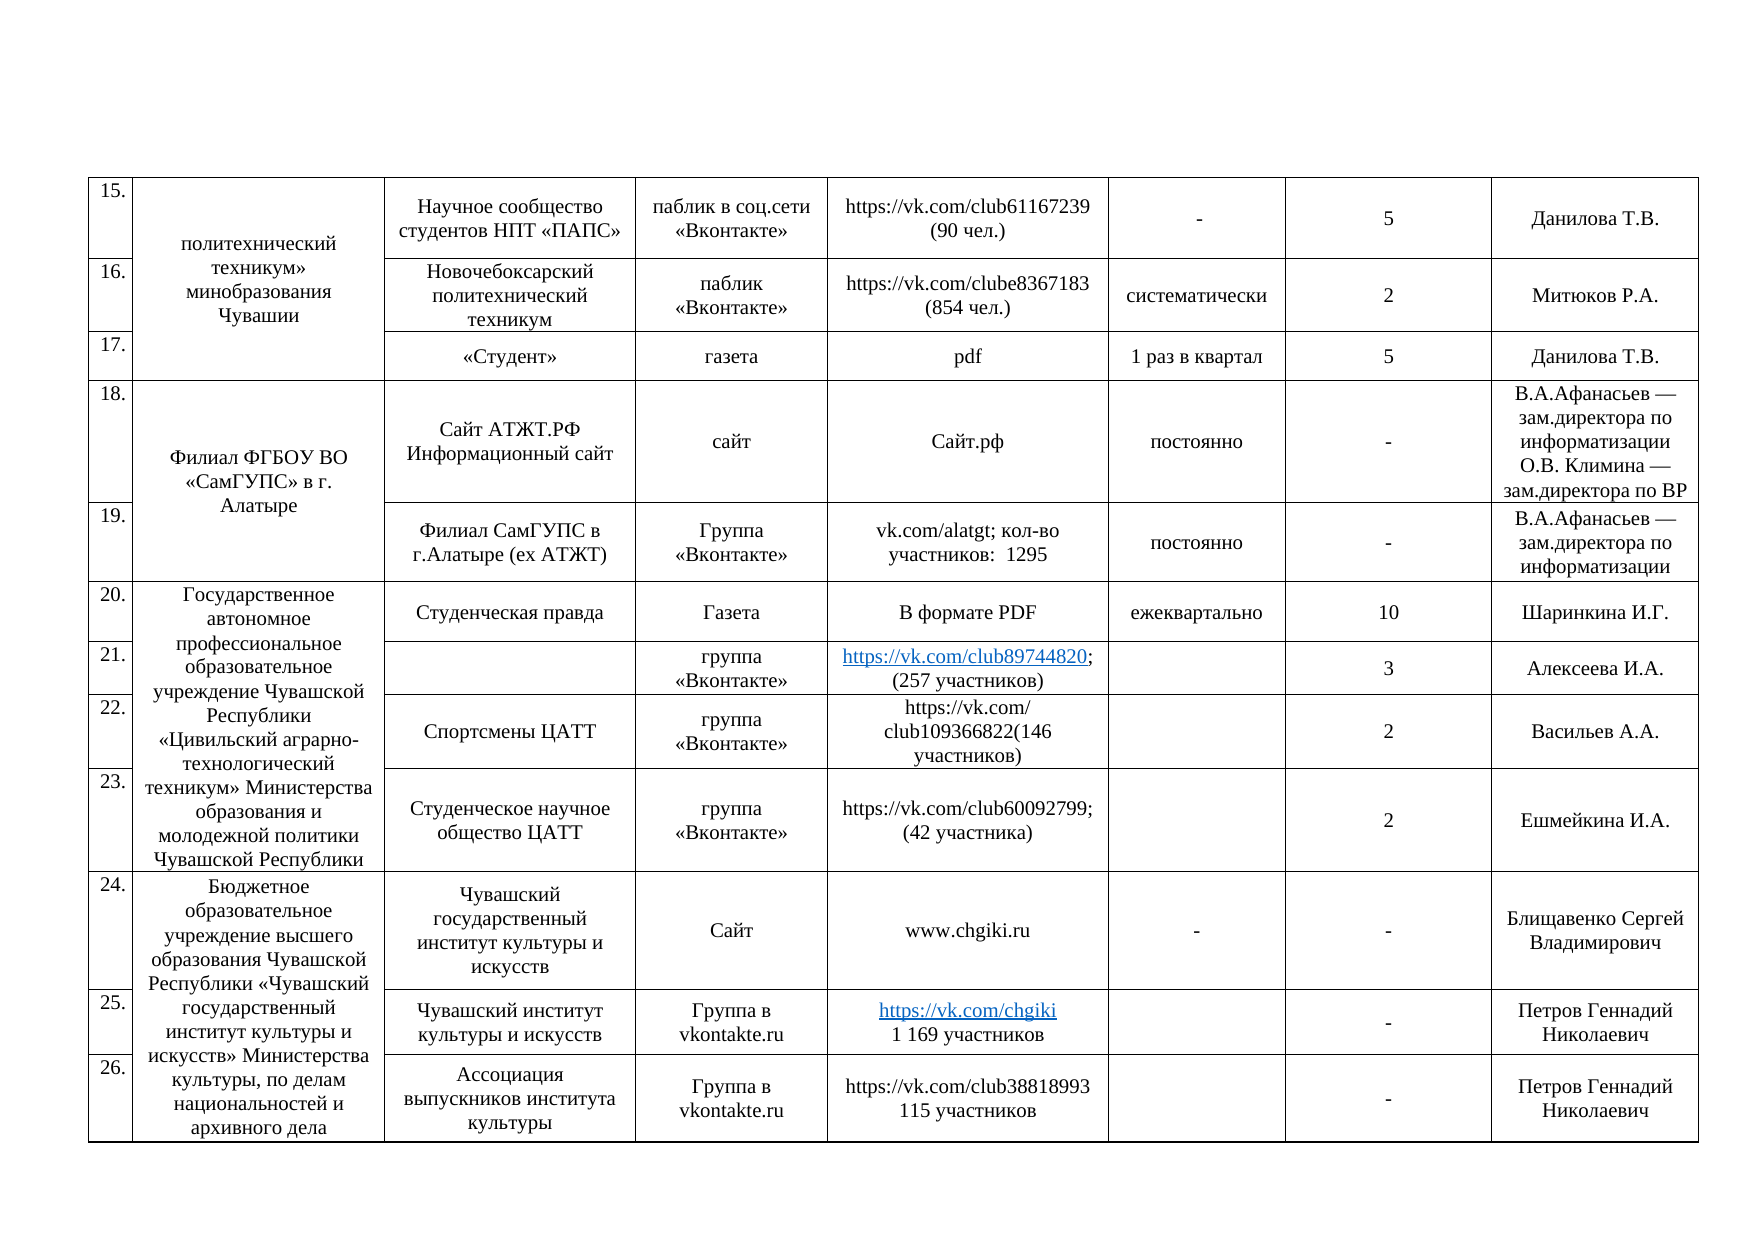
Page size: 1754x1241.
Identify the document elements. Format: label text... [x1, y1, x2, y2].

table_cell https://vk.com/clube8367183 (854 чел.) [828, 259, 1108, 331]
table_cell https://vk.com/club61167239 (90 чел.) [828, 178, 1108, 258]
table_cell Группа в vkontakte.ru [636, 990, 827, 1054]
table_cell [636, 1055, 827, 1141]
table_cell [89, 259, 132, 331]
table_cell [1492, 1055, 1698, 1141]
table_cell сайт [636, 381, 827, 502]
table_cell «Студент» [385, 332, 635, 380]
table_cell 2 [1286, 695, 1491, 767]
table_cell Шаринкина И.Г. [1492, 582, 1698, 641]
table_cell - [1286, 381, 1491, 502]
table_cell В формате PDF [828, 582, 1108, 641]
table_cell Новочебоксарский политехнический техникум [385, 259, 635, 331]
table_cell постоянно [1109, 503, 1285, 581]
table_cell Сайт.рф [828, 381, 1108, 502]
table_cell [89, 381, 132, 502]
table_cell [1109, 769, 1285, 871]
table_cell [89, 642, 132, 694]
table_cell - [1286, 1055, 1491, 1141]
table_cell - [1286, 872, 1491, 989]
table_cell https://vk.com/club38818993 115 участников [828, 1055, 1108, 1141]
table_cell Блищавенко Сергей Владимирович [1492, 872, 1698, 989]
table_cell pdf [828, 332, 1108, 380]
table_cell 5 [1286, 178, 1491, 258]
table_cell https://vk.com/club60092799; (42 участника) [828, 769, 1108, 871]
table_cell Государственное автономное профессиональное образовательное учреждение Чувашской Республики «Цивильский аграрно-технологический техникум» Министерства образования и молодежной политики Чувашской Республики [133, 582, 384, 871]
table_cell 3 [1286, 642, 1491, 694]
table_cell [1109, 990, 1285, 1054]
table_cell Филиал СамГУПС в г.Алатыре (ex АТЖТ) [385, 503, 635, 581]
table_cell https://vk.com/club109366822(146 участников) [828, 695, 1108, 767]
table_cell Данилова Т.В. [1492, 178, 1698, 258]
table_cell Сайт АТЖТ.РФ Информационный сайт [385, 381, 635, 502]
table_cell Сайт [636, 872, 827, 989]
table_cell [89, 332, 132, 380]
table_cell Бюджетное образовательное учреждение высшего образования Чувашской Республики «Чувашский государственный институт культуры и искусств» Министерства культуры, по делам национальностей и архивного дела Чувашской Республики [133, 872, 384, 1141]
table_cell https://vk.com/club89744820; (257 участников) [828, 642, 1108, 694]
table_cell [1109, 642, 1285, 694]
table_cell Васильев А.А. [1492, 695, 1698, 767]
table_cell Данилова Т.В. [1492, 332, 1698, 380]
table_cell Научное сообщество студентов НПТ «ПАПС» [385, 178, 635, 258]
table_cell [1109, 695, 1285, 767]
table_cell Чувашский институт культуры и искусств [385, 990, 635, 1054]
table_cell [89, 1055, 132, 1141]
table_cell - [1109, 178, 1285, 258]
table_cell 1 раз в квартал [1109, 332, 1285, 380]
table_cell Митюков Р.А. [1492, 259, 1698, 331]
table_cell 10 [1286, 582, 1491, 641]
table_cell паблик «Вконтакте» [636, 259, 827, 331]
table_cell группа «Вконтакте» [636, 769, 827, 871]
table_cell Петров Геннадий Николаевич [1492, 990, 1698, 1054]
table_cell систематически [1109, 259, 1285, 331]
table_cell Спортсмены ЦАТТ [385, 695, 635, 767]
table_cell ежеквартально [1109, 582, 1285, 641]
table_cell Газета [636, 582, 827, 641]
table_cell В.А.Афанасьев — зам.директора по информатизации О.В. Климина — зам.директора по ВР [1492, 381, 1698, 502]
table_cell [89, 582, 132, 641]
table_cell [133, 178, 384, 380]
table_cell Филиал ФГБОУ ВО «СамГУПС» в г. Алатыре [133, 381, 384, 581]
table_cell Группа «Вконтакте» [636, 503, 827, 581]
table_cell паблик в соц.сети «Вконтакте» [636, 178, 827, 258]
table_cell 2 [1286, 259, 1491, 331]
table_cell Студенческое научное общество ЦАТТ [385, 769, 635, 871]
table_cell [89, 990, 132, 1054]
table_cell https://vk.com/chgiki 1 169 участников [828, 990, 1108, 1054]
table_cell группа «Вконтакте» [636, 695, 827, 767]
table_cell [1109, 1055, 1285, 1141]
table_cell газета [636, 332, 827, 380]
table_cell [89, 769, 132, 871]
table_cell постоянно [1109, 381, 1285, 502]
table_cell vk.com/alatgt; кол-во участников: 1295 [828, 503, 1108, 581]
table_cell 5 [1286, 332, 1491, 380]
table_cell Алексеева И.А. [1492, 642, 1698, 694]
table_cell [89, 503, 132, 581]
table_cell Студенческая правда [385, 582, 635, 641]
table_cell www.chgiki.ru [828, 872, 1108, 989]
table_cell - [1286, 503, 1491, 581]
table_cell [89, 872, 132, 989]
table_cell [385, 642, 635, 694]
table_cell Чувашский государственный институт культуры и искусств [385, 872, 635, 989]
table_cell группа «Вконтакте» [636, 642, 827, 694]
table_cell - [1286, 990, 1491, 1054]
table_cell [89, 695, 132, 767]
table_cell - [1109, 872, 1285, 989]
table_cell В.А.Афанасьев — зам.директора по информатизации [1492, 503, 1698, 581]
table_cell Ешмейкина И.А. [1492, 769, 1698, 871]
table_cell 2 [1286, 769, 1491, 871]
table_cell Ассоциация выпускников института культуры [385, 1055, 635, 1141]
table_cell [89, 178, 132, 258]
